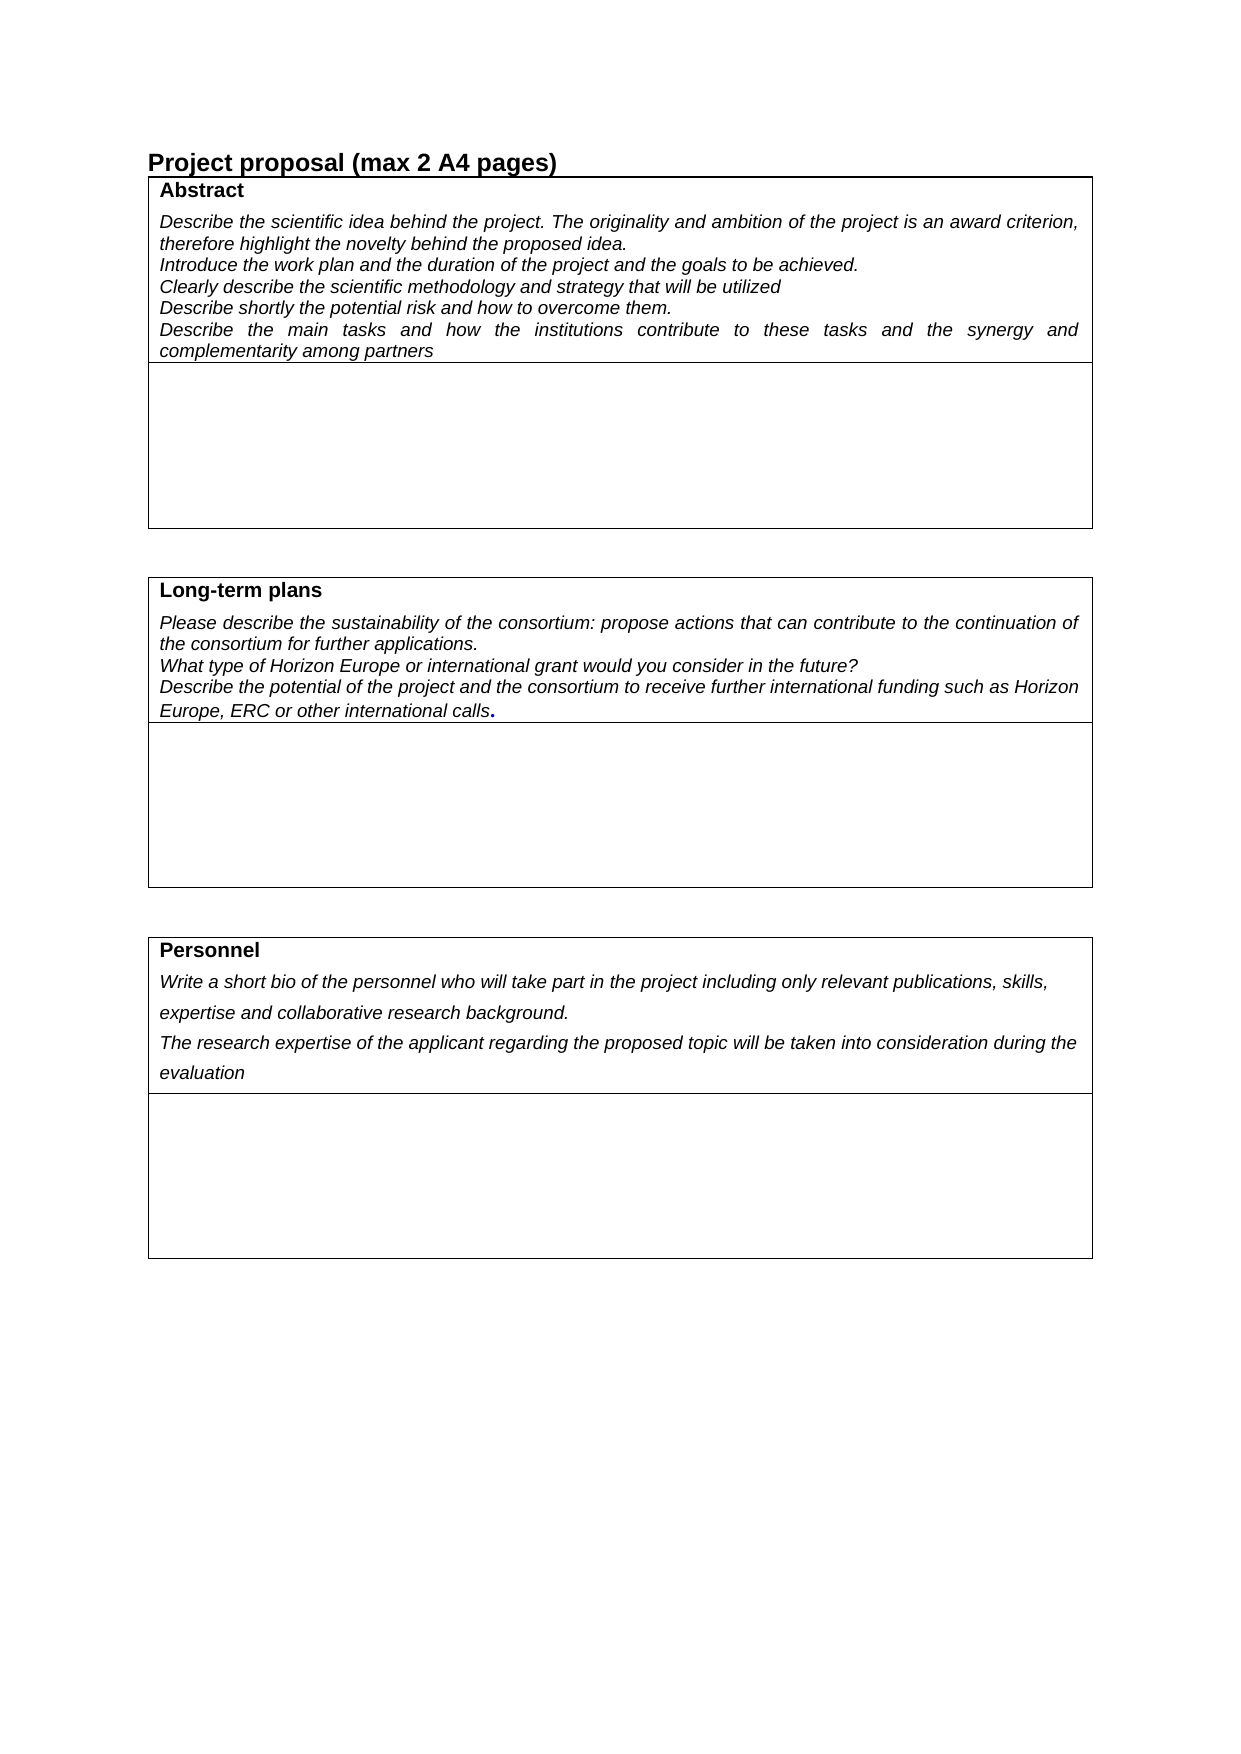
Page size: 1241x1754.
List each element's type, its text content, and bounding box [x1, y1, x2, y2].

table_cell [149, 363, 1092, 527]
table_cell [149, 1094, 1092, 1258]
table_header Abstract Describe the scientific idea behind the project. The originality and ambition of the project is an award criterion, therefore highlight the novelty behind the proposed idea. Introduce the work plan and the duration of the project and the goals to be achieved. Clearly describe the scientific methodology and strategy that will be utilized Describe shortly the potential risk and how to overcome them. Describe the main tasks and how the institutions contribute to these tasks and the synergy and complementarity among partners [149, 178, 1092, 362]
table_cell [149, 723, 1092, 887]
table_header Personnel Write a short bio of the personnel who will take part in the project including only relevant publications, skills, expertise and collaborative research background. The research expertise of the applicant regarding the proposed topic will be taken into consideration during the evaluation [149, 938, 1092, 1093]
table_header Long-term plans Please describe the sustainability of the consortium: propose actions that can contribute to the continuation of the consortium for further applications. What type of Horizon Europe or international grant would you consider in the future? Describe the potential of the project and the consortium to receive further international funding such as Horizon Europe, ERC or other international calls. [149, 578, 1092, 722]
text Project proposal (max 2 A4 pages) [148, 148, 1093, 176]
